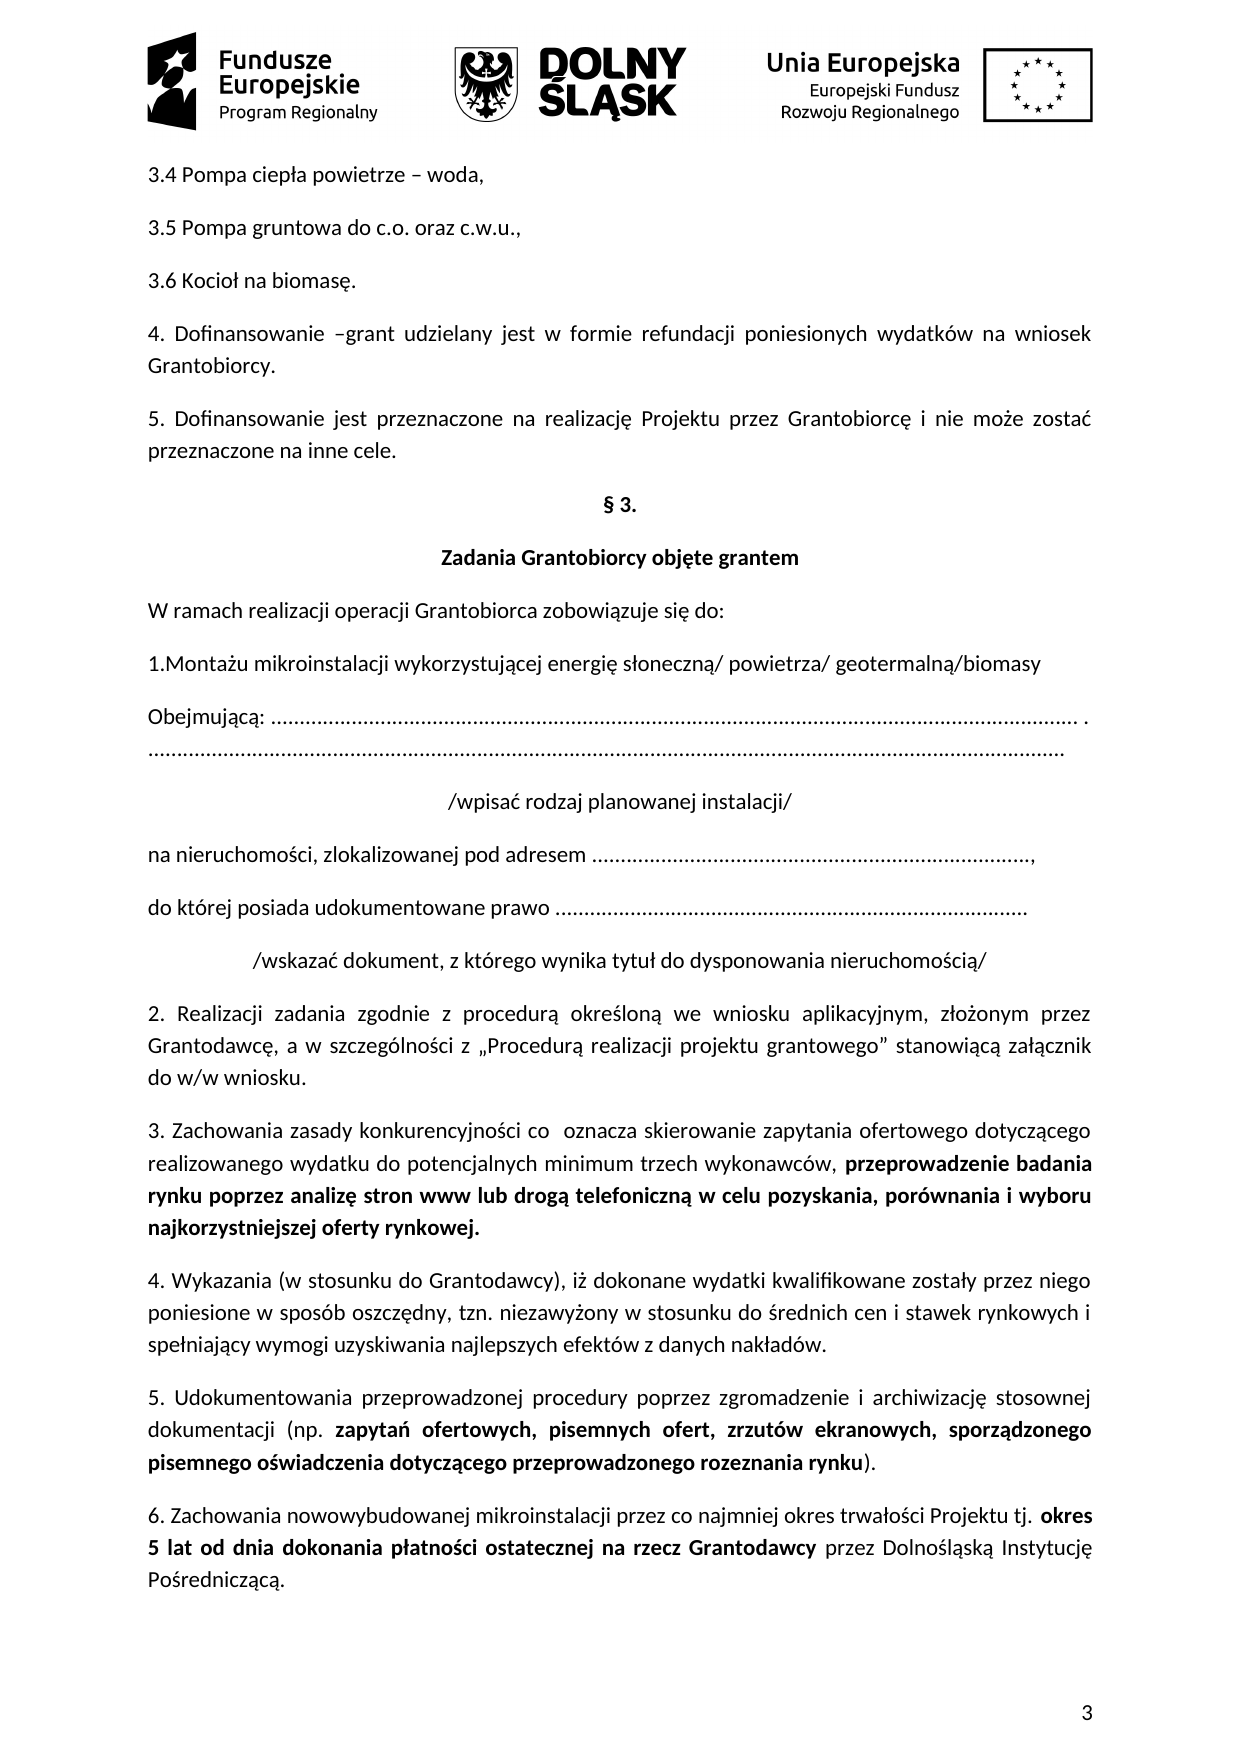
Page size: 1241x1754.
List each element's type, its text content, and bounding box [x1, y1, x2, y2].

text 5. Udokumentowania przeprowadzonej procedury poprzez zgromadzenie i archiwizację stosownej dokumentacji (np. zapytań ofertowych, pisemnych ofert, zrzutów ekranowych, sporządzonego pisemnego oświadczenia dotyczącego przeprowadzonego rozeznania rynku). [148, 1383, 1093, 1476]
text 4. Dofinansowanie –grant udzielany jest w formie refundacji poniesionych wydatków na wniosek Grantobiorcy. [148, 319, 1093, 379]
text /wskazać dokument, z którego wynika tytuł do dysponowania nieruchomością/ [148, 946, 1093, 974]
text Zadania Grantobiorcy objęte grantem [148, 543, 1093, 571]
text § 3. [148, 490, 1093, 518]
picture [147, 25, 1093, 143]
text 4. Wykazania (w stosunku do Grantodawcy), iż dokonane wydatki kwalifikowane zostały przez niego poniesione w sposób oszczędny, tzn. niezawyżony w stosunku do średnich cen i stawek rynkowych i spełniający wymogi uzyskiwania najlepszych efektów z danych nakładów. [148, 1266, 1093, 1358]
text 1.Montażu mikroinstalacji wykorzystującej energię słoneczną/ powietrza/ geotermalną/biomasy [148, 649, 1093, 677]
text /wpisać rodzaj planowanej instalacji/ [148, 787, 1093, 815]
text do której posiada udokumentowane prawo .................................................................................. [148, 893, 1093, 921]
text 2. Realizacji zadania zgodnie z procedurą określoną we wniosku aplikacyjnym, złożonym przez Grantodawcę, a w szczególności z „Procedurą realizacji projektu grantowego” stanowiącą załącznik do w/w wniosku. [148, 999, 1093, 1091]
text na nieruchomości, zlokalizowanej pod adresem ............................................................................, [148, 840, 1093, 868]
text W ramach realizacji operacji Grantobiorca zobowiązuje się do: [148, 596, 1093, 624]
text 3.6 Kocioł na biomasę. [148, 266, 1093, 294]
text 6. Zachowania nowowybudowanej mikroinstalacji przez co najmniej okres trwałości Projektu tj. okres 5 lat od dnia dokonania płatności ostatecznej na rzecz Grantodawcy przez Dolnośląską Instytucję Pośredniczącą. [148, 1501, 1093, 1593]
text 3. Zachowania zasady konkurencyjności co oznacza skierowanie zapytania ofertowego dotyczącego realizowanego wydatku do potencjalnych minimum trzech wykonawców, przeprowadzenie badania rynku poprzez analizę stron www lub drogą telefoniczną w celu pozyskania, porównania i wyboru najkorzystniejszej oferty rynkowej. [148, 1116, 1093, 1241]
text 3.4 Pompa ciepła powietrze – woda, [148, 160, 1093, 188]
text 5. Dofinansowanie jest przeznaczone na realizację Projektu przez Grantobiorcę i nie może zostać przeznaczone na inne cele. [148, 404, 1093, 465]
text Obejmującą: ............................................................................................................................................ ................................................................................................................................................................ [148, 702, 1093, 762]
text 3.5 Pompa gruntowa do c.o. oraz c.w.u., [148, 213, 1093, 241]
